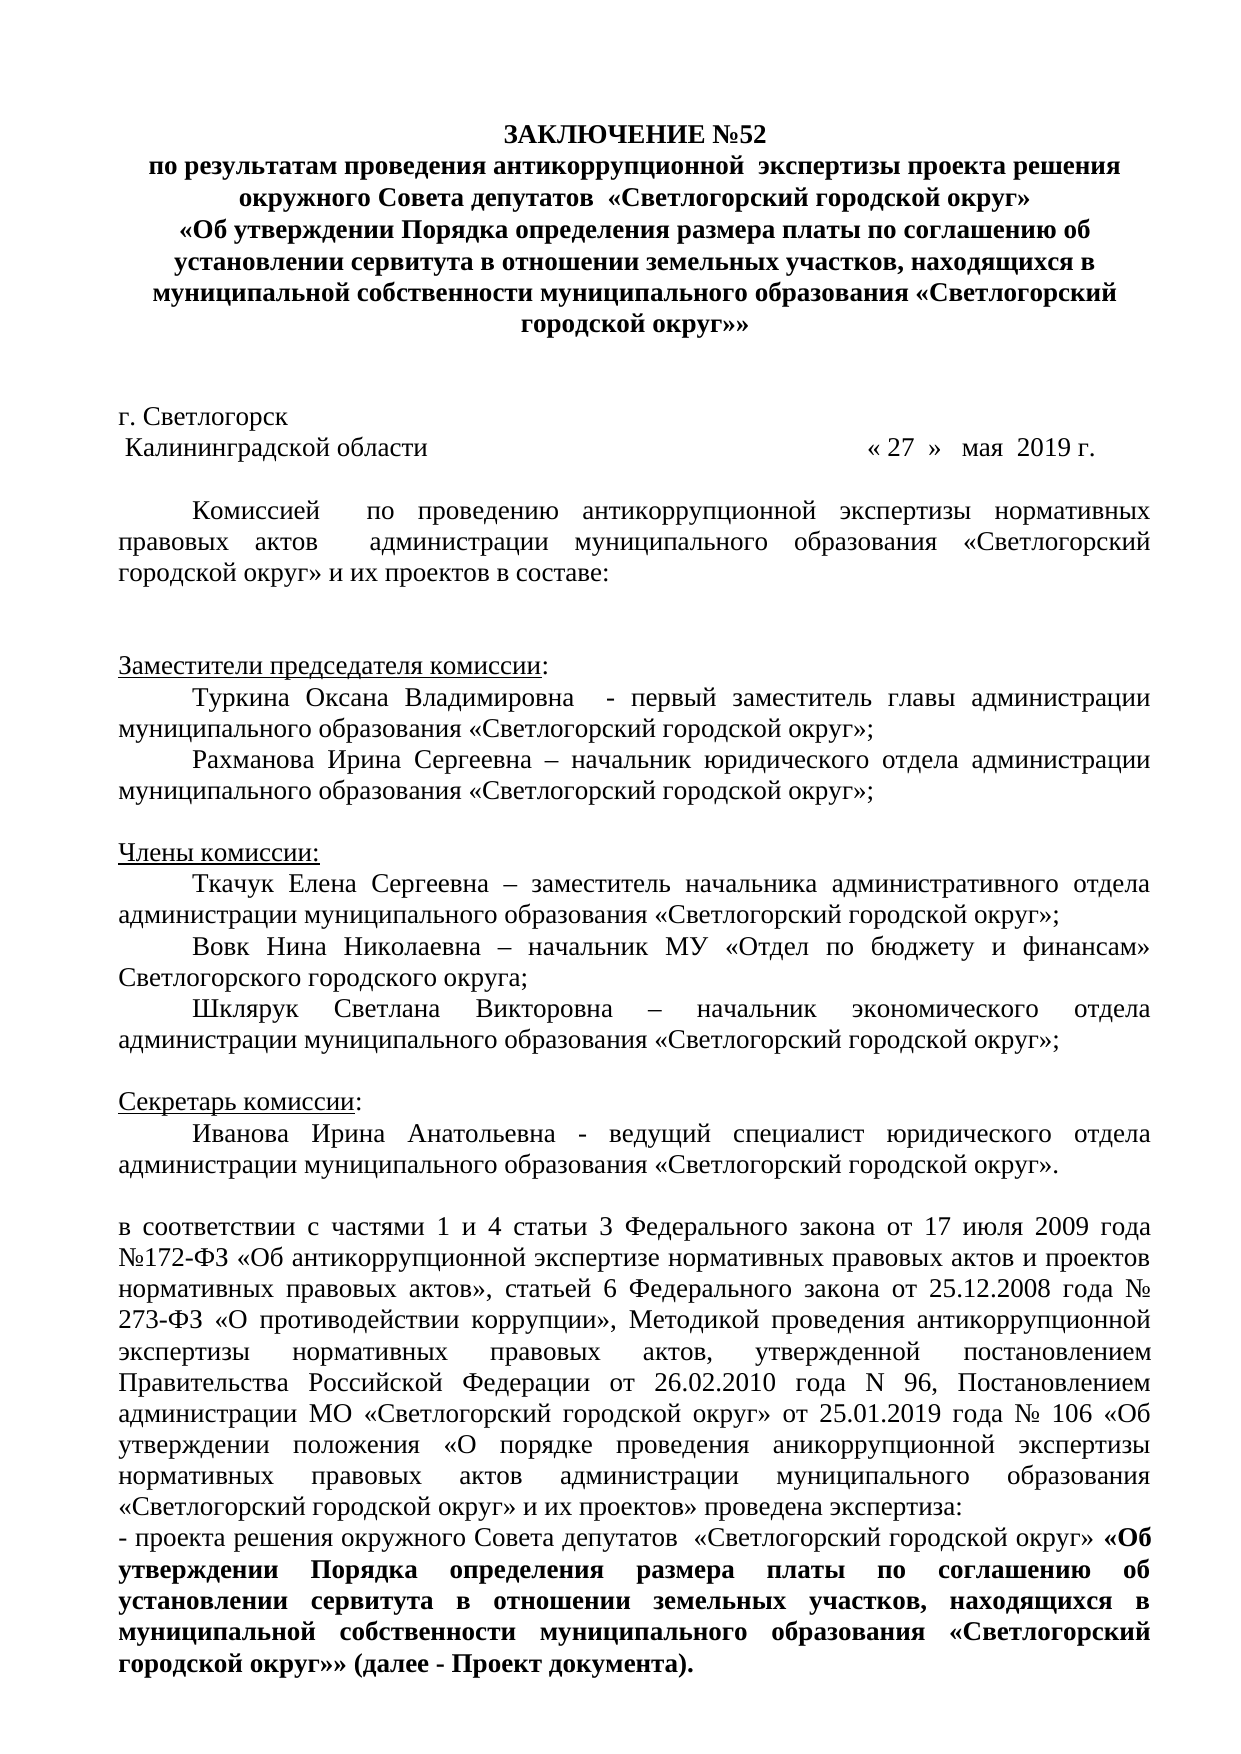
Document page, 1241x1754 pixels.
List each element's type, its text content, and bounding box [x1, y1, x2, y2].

text в соответствии с частями 1 и 4 статьи 3 Федерального закона от 17 июля 2009 года №172-ФЗ «Об антикоррупционной экспертизе нормативных правовых актов и проектов нормативных правовых актов», статьей 6 Федерального закона от 25.12.2008 года № 273-ФЗ «О противодействии коррупции», Методикой проведения антикоррупционной экспертизы нормативных правовых актов, утвержденной постановлением Правительства Российской Федерации от 26.02.2010 года N 96, Постановлением администрации МО «Светлогорский городской округ» от 25.01.2019 года № 106 «Об утверждении положения «О порядке проведения аникоррупционной экспертизы нормативных правовых актов администрации муниципального образования «Светлогорский городской округ» и их проектов» проведена экспертиза: [118, 1210, 1152, 1522]
text Члены комиссии: [118, 836, 1152, 867]
text Секретарь комиссии: [118, 1086, 1152, 1117]
text Туркина Оксана Владимировна - первый заместитель главы администрации муниципального образования «Светлогорский городской округ»; [118, 681, 1152, 743]
text ЗАКЛЮЧЕНИЕ №52 [118, 118, 1152, 149]
text Рахманова Ирина Сергеевна – начальник юридического отдела администрации муниципального образования «Светлогорский городской округ»; [118, 743, 1152, 805]
text Иванова Ирина Анатольевна - ведущий специалист юридического отдела администрации муниципального образования «Светлогорский городской округ». [118, 1117, 1152, 1179]
text Калининградской области « 27 » мая 2019 г. [118, 431, 1152, 463]
title «Об утверждении Порядка определения размера платы по соглашению об установлении сервитута в отношении земельных участков, находящихся в муниципальной собственности муниципального образования «Светлогорский городской округ»» [118, 213, 1152, 338]
text г. Светлогорск [118, 400, 1152, 431]
title - проекта решения окружного Совета депутатов «Светлогорский городской округ» «Об утверждении Порядка определения размера платы по соглашению об установлении сервитута в отношении земельных участков, находящихся в муниципальной собственности муниципального образования «Светлогорский городской округ»» (далее - Проект документа). [118, 1522, 1152, 1679]
text Вовк Нина Николаевна – начальник МУ «Отдел по бюджету и финансам» Светлогорского городского округа; [118, 930, 1152, 992]
text Комиссией по проведению антикоррупционной экспертизы нормативных правовых актов администрации муниципального образования «Светлогорский городской округ» и их проектов в составе: [118, 494, 1152, 587]
title по результатам проведения антикоррупционной экспертизы проекта решения окружного Совета депутатов «Светлогорский городской округ» [118, 149, 1152, 213]
text Шклярук Светлана Викторовна – начальник экономического отдела администрации муниципального образования «Светлогорский городской округ»; [118, 992, 1152, 1054]
text Ткачук Елена Сергеевна – заместитель начальника административного отдела администрации муниципального образования «Светлогорский городской округ»; [118, 867, 1152, 930]
text Заместители председателя комиссии: [118, 649, 1152, 681]
